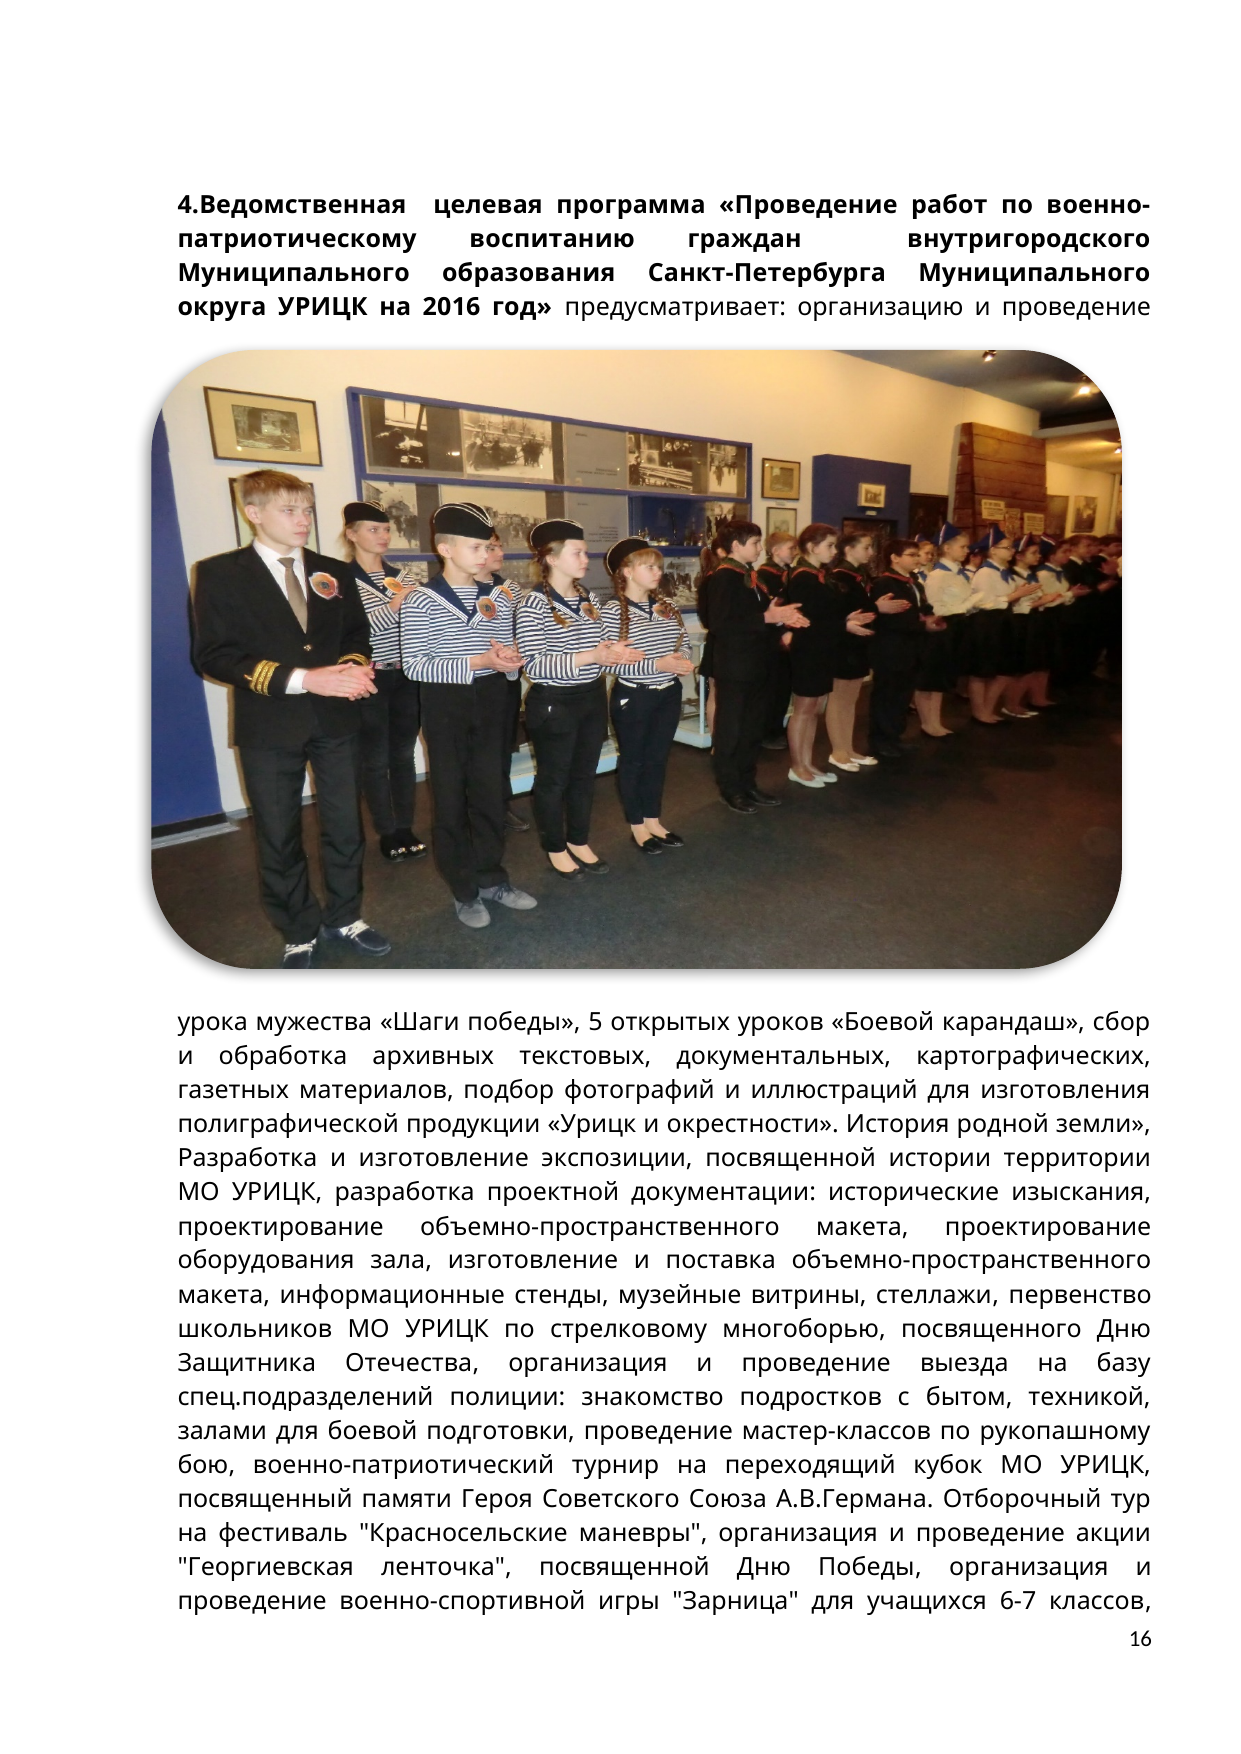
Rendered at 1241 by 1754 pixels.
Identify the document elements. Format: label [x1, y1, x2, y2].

picture [151, 349, 1122, 969]
text [177, 186, 1152, 1617]
